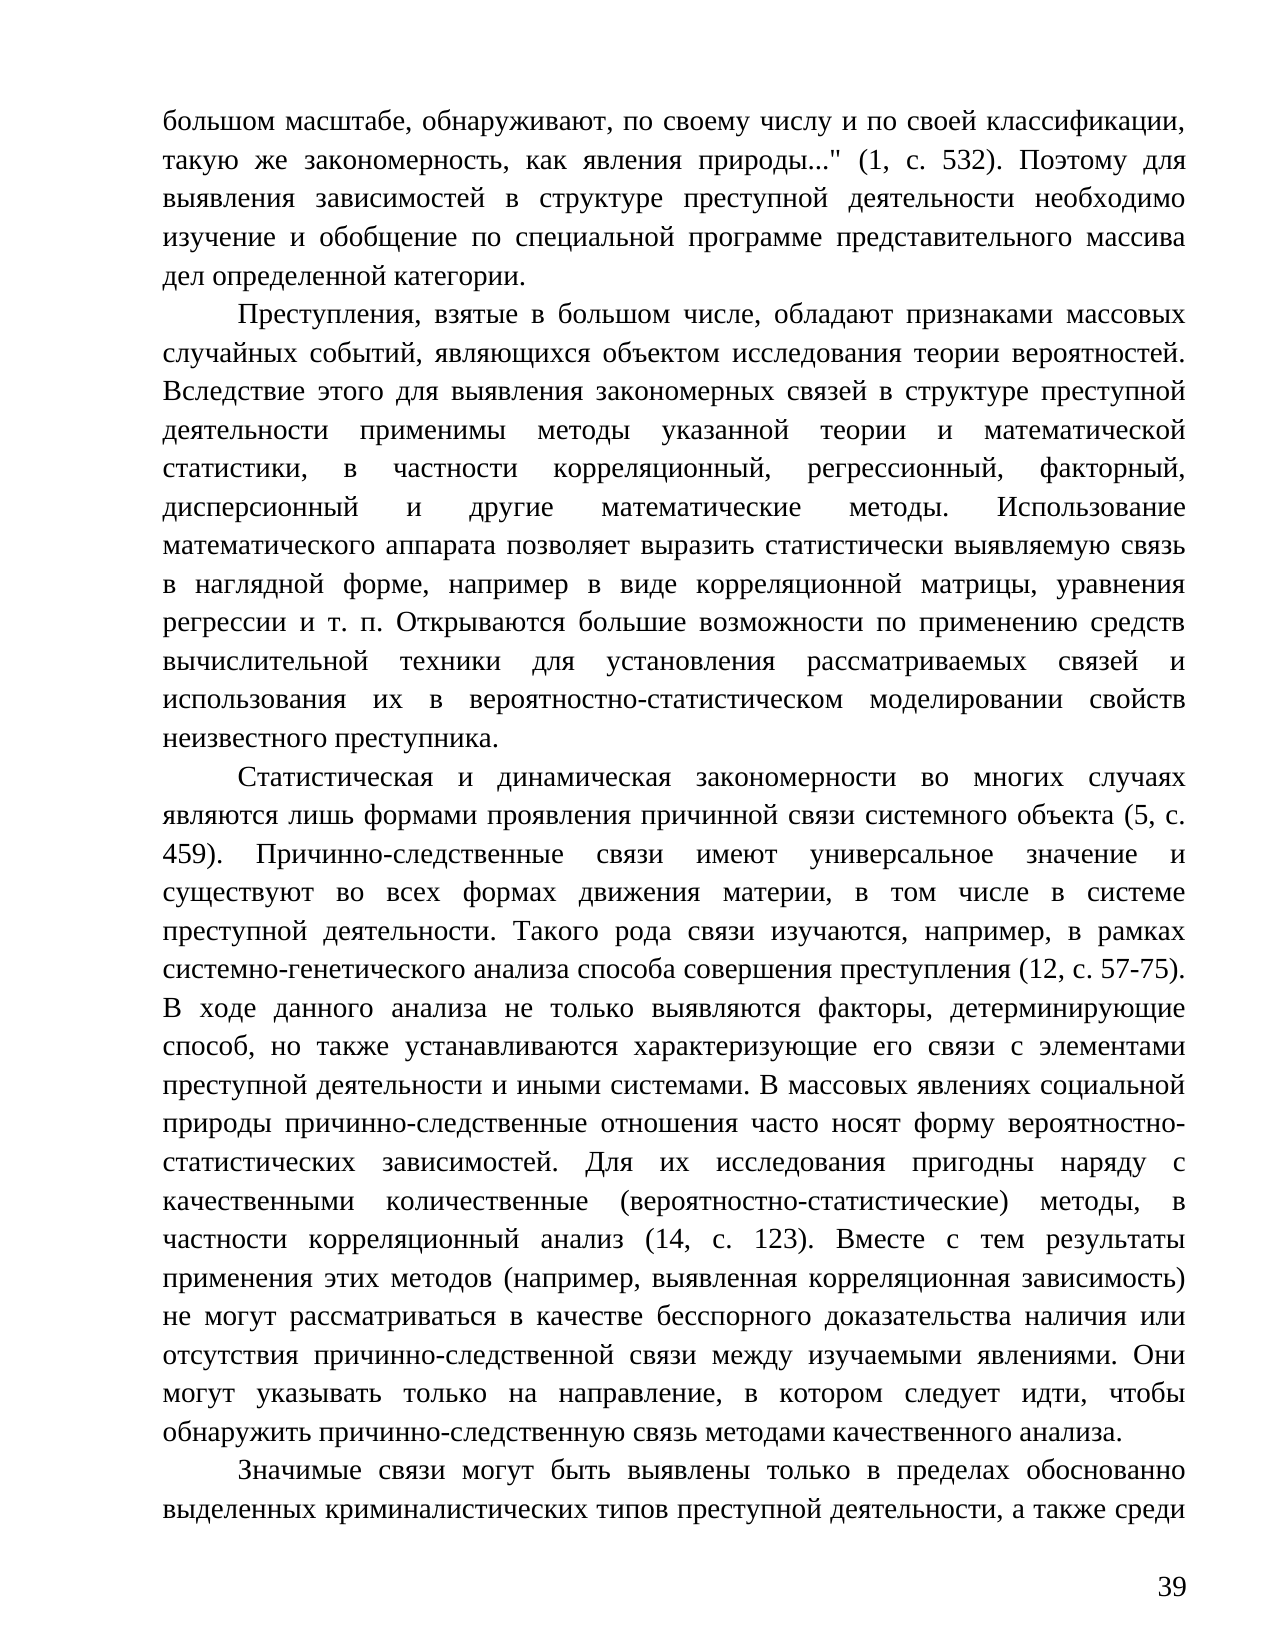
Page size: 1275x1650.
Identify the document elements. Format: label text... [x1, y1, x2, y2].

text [162, 1452, 1186, 1524]
text Статистическая и динамическая закономерности во многих случаях являются лишь формами проявления причинной связи системного объекта (5, с. 459). Причинно-следственные связи имеют универсальное значение и существуют во всех формах движения материи, в том числе в системе преступной деятельности. Такого рода связи изучаются, например, в рамках системно-генетического анализа способа совершения преступления (12, с. 57-75). В ходе данного анализа не только выявляются факторы, детерминирующие способ, но также устанавливаются характеризующие его связи с элементами преступной деятельности и иными системами. В массовых явлениях социальной природы причинно-следственные отношения часто носят форму вероятностно-статистических зависимостей. Для их исследования пригодны наряду с качественными количественные (вероятностно-статистические) методы, в частности корреляционный анализ (14, с. 123). Вместе с тем результаты применения этих методов (например, выявленная корреляционная зависимость) не могут рассматриваться в качестве бесспорного доказательства наличия или отсутствия причинно-следственной связи между изучаемыми явлениями. Они могут указывать только на направление, в котором следует идти, чтобы обнаружить причинно-следственную связь методами качественного анализа. [162, 759, 1186, 1447]
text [162, 103, 1186, 291]
text Преступления, взятые в большом числе, обладают признаками массовых случайных событий, являющихся объектом исследования теории вероятностей. Вследствие этого для выявления закономерных связей в структуре преступной деятельности применимы методы указанной теории и математической статистики, в частности корреляционный, регрессионный, факторный, дисперсионный и другие математические методы. Использование математического аппарата позволяет выразить статистически выявляемую связь в наглядной форме, например в виде корреляционной матрицы, уравнения регрессии и т. п. Открываются большие возможности по применению средств вычислительной техники для установления рассматриваемых связей и использования их в вероятностно-статистическом моделировании свойств неизвестного преступника. [162, 296, 1186, 754]
